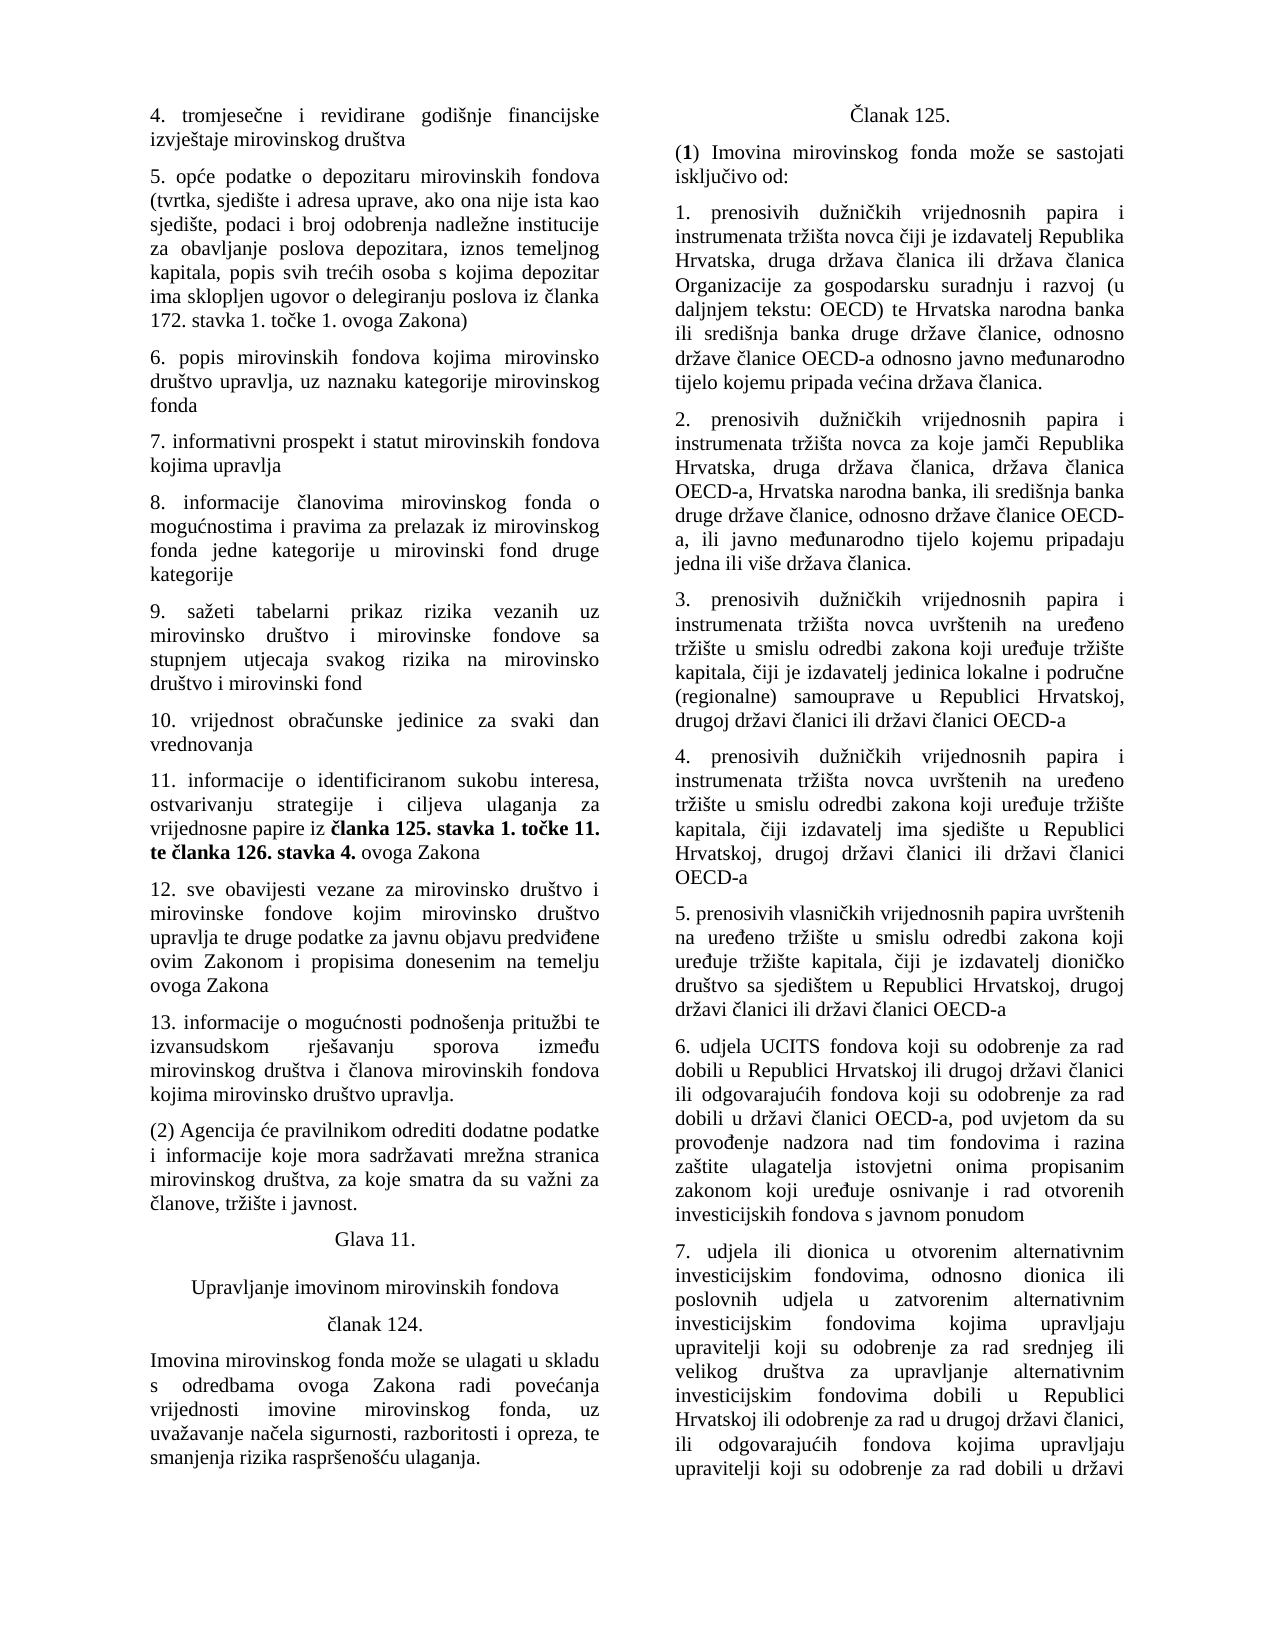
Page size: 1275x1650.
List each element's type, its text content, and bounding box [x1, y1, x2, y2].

text 6. udjela UCITS fondova koji su odobrenje za rad dobili u Republici Hrvatskoj ili drugoj državi članici ili odgovarajućih fondova koji su odobrenje za rad dobili u državi članici OECD-a, pod uvjetom da su provođenje nadzora nad tim fondovima i razina zaštite ulagatelja istovjetni onima propisanim zakonom koji uređuje osnivanje i rad otvorenih investicijskih fondova s javnom ponudom [675, 1034, 1125, 1226]
text 5. opće podatke o depozitaru mirovinskih fondova (tvrtka, sjedište i adresa uprave, ako ona nije ista kao sjedište, podaci i broj odobrenja nadležne institucije za obavljanje poslova depozitara, iznos temeljnog kapitala, popis svih trećih osoba s kojima depozitar ima sklopljen ugovor o delegiranju poslova iz članka 172. stavka 1. točke 1. ovoga Zakona) [150, 164, 600, 332]
text 10. vrijednost obračunske jedinice za svaki dan vrednovanja [150, 707, 600, 756]
text 7. informativni prospekt i statut mirovinskih fondova kojima upravlja [150, 429, 600, 477]
text Glava 11. Upravljanje imovinom mirovinskih fondova [150, 1227, 600, 1299]
text 8. informacije članovima mirovinskog fonda o mogućnostima i pravima za prelazak iz mirovinskog fonda jedne kategorije u mirovinski fond druge kategorije [150, 490, 600, 586]
text 3. prenosivih dužničkih vrijednosnih papira i instrumenata tržišta novca uvrštenih na uređeno tržište u smislu odredbi zakona koji uređuje tržište kapitala, čiji je izdavatelj jedinica lokalne i područne (regionalne) samouprave u Republici Hrvatskoj, drugoj državi članici ili državi članici OECD-a [675, 587, 1125, 732]
text Imovina mirovinskog fonda može se ulagati u skladu s odredbama ovoga Zakona radi povećanja vrijednosti imovine mirovinskog fonda, uz uvažavanje načela sigurnosti, razboritosti i opreza, te smanjenja rizika raspršenošću ulaganja. [150, 1348, 600, 1469]
text 13. informacije o mogućnosti podnošenja pritužbi te izvansudskom rješavanju sporova između mirovinskog društva i članova mirovinskih fondova kojima mirovinsko društvo upravlja. [150, 1010, 600, 1106]
text članak 124. [150, 1312, 600, 1336]
text (2) Agencija će pravilnikom odrediti dodatne podatke i informacije koje mora sadržavati mrežna stranica mirovinskog društva, za koje smatra da su važni za članove, tržište i javnost. [150, 1118, 600, 1215]
text 5. prenosivih vlasničkih vrijednosnih papira uvrštenih na uređeno tržište u smislu odredbi zakona koji uređuje tržište kapitala, čiji je izdavatelj dioničko društvo sa sjedištem u Republici Hrvatskoj, drugoj državi članici ili državi članici OECD-a [675, 901, 1125, 1021]
text (1) Imovina mirovinskog fonda može se sastojati isključivo od: [675, 140, 1125, 188]
text 12. sve obavijesti vezane za mirovinsko društvo i mirovinske fondove kojim mirovinsko društvo upravlja te druge podatke za javnu objavu predviđene ovim Zakonom i propisima donesenim na temelju ovoga Zakona [150, 877, 600, 997]
text 9. sažeti tabelarni prikaz rizika vezanih uz mirovinsko društvo i mirovinske fondove sa stupnjem utjecaja svakog rizika na mirovinsko društvo i mirovinski fond [150, 599, 600, 695]
text Članak 125. [675, 103, 1125, 127]
text 4. prenosivih dužničkih vrijednosnih papira i instrumenata tržišta novca uvrštenih na uređeno tržište u smislu odredbi zakona koji uređuje tržište kapitala, čiji izdavatelj ima sjedište u Republici Hrvatskoj, drugoj državi članici ili državi članici OECD-a [675, 744, 1125, 889]
text 4. tromjesečne i revidirane godišnje financijske izvještaje mirovinskog društva [150, 103, 600, 151]
text 1. prenosivih dužničkih vrijednosnih papira i instrumenata tržišta novca čiji je izdavatelj Republika Hrvatska, druga država članica ili država članica Organizacije za gospodarsku suradnju i razvoj (u daljnjem tekstu: OECD) te Hrvatska narodna banka ili središnja banka druge države članice, odnosno države članice OECD-a odnosno javno međunarodno tijelo kojemu pripada većina država članica. [675, 200, 1125, 394]
text 11. informacije o identificiranom sukobu interesa, ostvarivanju strategije i ciljeva ulaganja za vrijednosne papire iz članka 125. stavka 1. točke 11. te članka 126. stavka 4. ovoga Zakona [150, 768, 600, 864]
text 6. popis mirovinskih fondova kojima mirovinsko društvo upravlja, uz naznaku kategorije mirovinskog fonda [150, 345, 600, 417]
text 2. prenosivih dužničkih vrijednosnih papira i instrumenata tržišta novca za koje jamči Republika Hrvatska, druga država članica, država članica OECD-a, Hrvatska narodna banka, ili središnja banka druge države članice, odnosno države članice OECD-a, ili javno međunarodno tijelo kojemu pripadaju jedna ili više država članica. [675, 406, 1125, 575]
